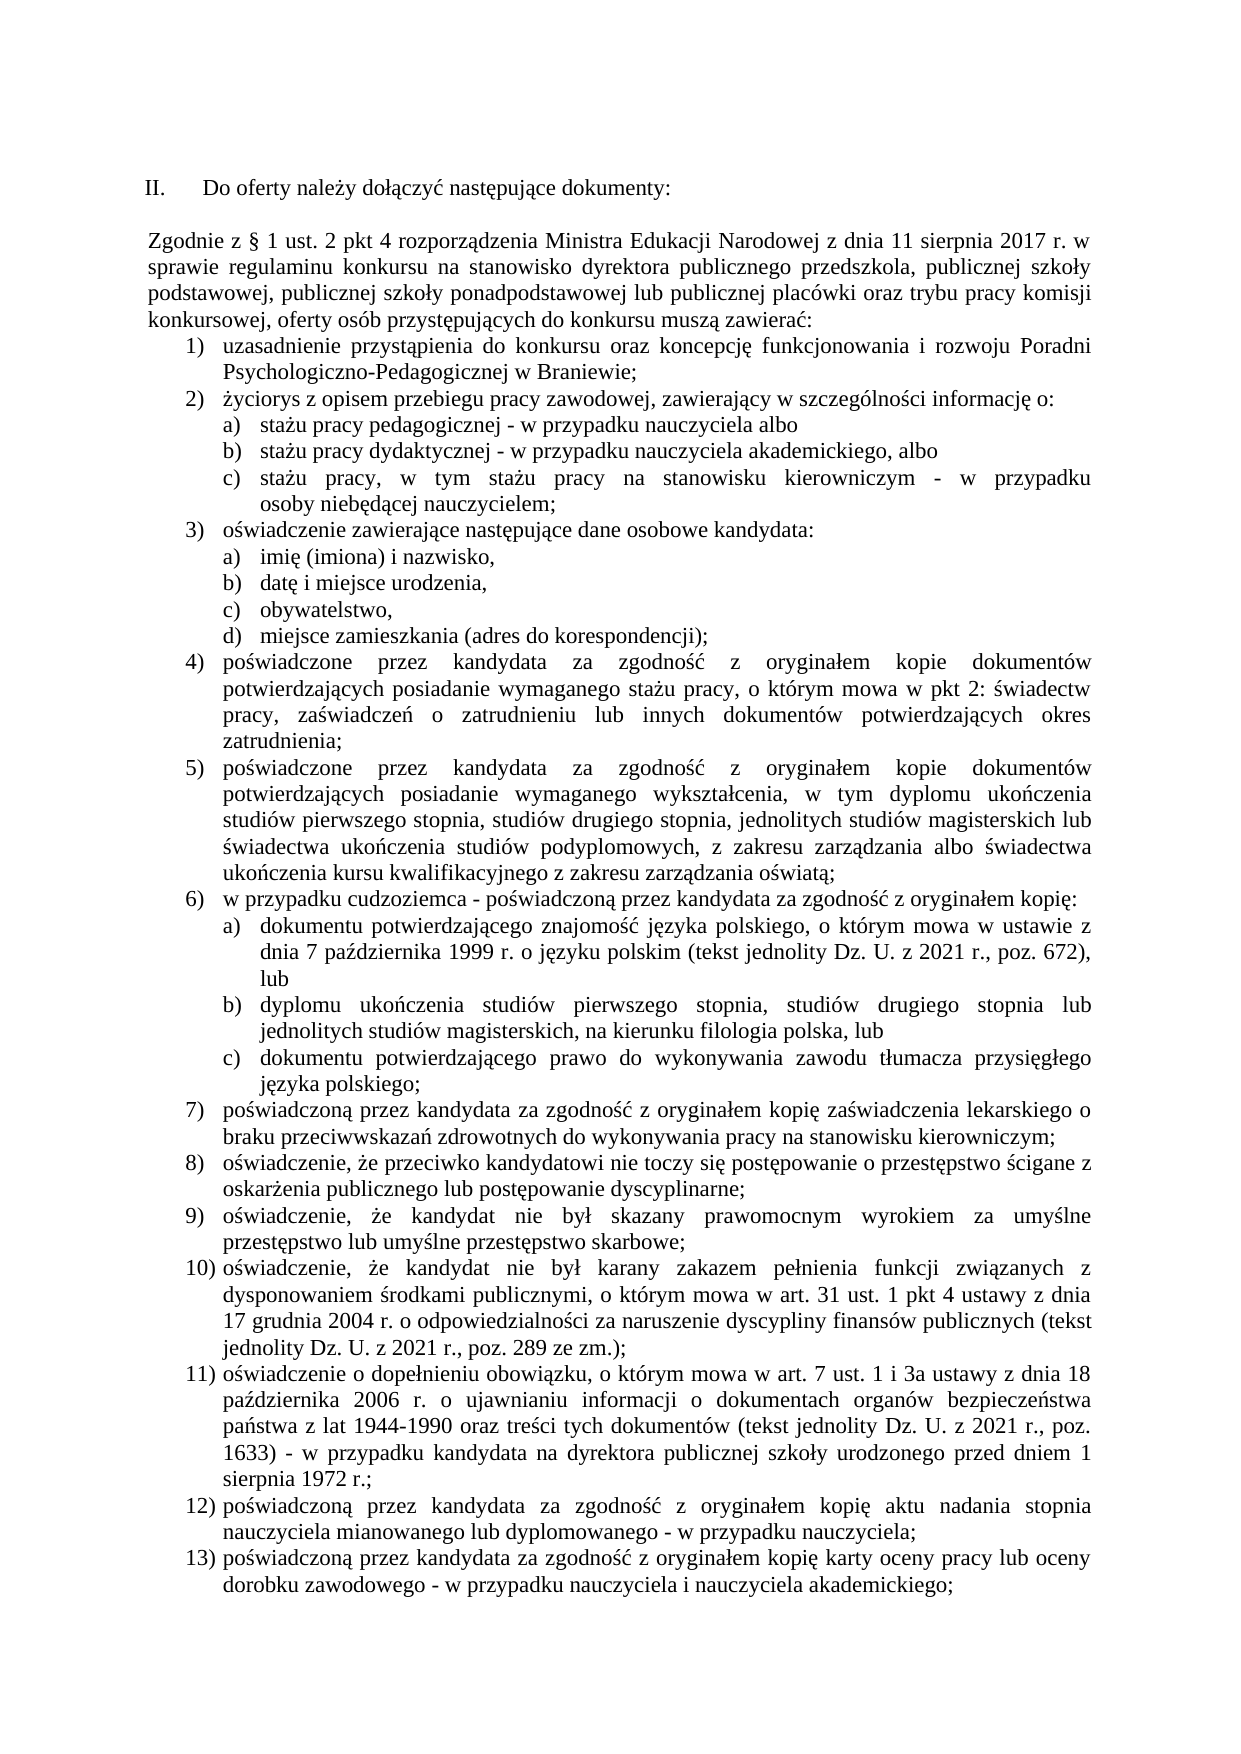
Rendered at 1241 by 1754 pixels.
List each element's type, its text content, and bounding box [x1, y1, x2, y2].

list oświadczenie zawierające następujące dane osobowe kandydata: [185, 517, 1093, 543]
list miejsce zamieszkania (adres do korespondencji); [223, 622, 1093, 648]
list poświadczoną przez kandydata za zgodność z oryginałem kopię aktu nadania stopnia nauczyciela mianowanego lub dyplomowanego - w przypadku nauczyciela; [185, 1492, 1093, 1544]
list poświadczoną przez kandydata za zgodność z oryginałem kopię karty oceny pracy lub oceny dorobku zawodowego - w przypadku nauczyciela i nauczyciela akademickiego; [185, 1544, 1093, 1597]
list Do oferty należy dołączyć następujące dokumenty: [165, 174, 1093, 200]
list stażu pracy dydaktycznej - w przypadku nauczyciela akademickiego, albo [223, 437, 1093, 464]
list w przypadku cudzoziemca - poświadczoną przez kandydata za zgodność z oryginałem kopię: [185, 886, 1093, 912]
list oświadczenie, że przeciwko kandydatowi nie toczy się postępowanie o przestępstwo ścigane z oskarżenia publicznego lub postępowanie dyscyplinarne; [185, 1149, 1093, 1202]
list stażu pracy, w tym stażu pracy na stanowisku kierowniczym - w przypadku osoby niebędącej nauczycielem; [223, 464, 1093, 517]
list poświadczone przez kandydata za zgodność z oryginałem kopie dokumentów potwierdzających posiadanie wymaganego wykształcenia, w tym dyplomu ukończenia studiów pierwszego stopnia, studiów drugiego stopnia, jednolitych studiów magisterskich lub świadectwa ukończenia studiów podyplomowych, z zakresu zarządzania albo świadectwa ukończenia kursu kwalifikacyjnego z zakresu zarządzania oświatą; [185, 754, 1093, 886]
list dyplomu ukończenia studiów pierwszego stopnia, studiów drugiego stopnia lub jednolitych studiów magisterskich, na kierunku filologia polska, lub [223, 991, 1093, 1044]
list oświadczenie o dopełnieniu obowiązku, o którym mowa w art. 7 ust. 1 i 3a ustawy z dnia 18 października 2006 r. o ujawnianiu informacji o dokumentach organów bezpieczeństwa państwa z lat 1944-1990 oraz treści tych dokumentów (tekst jednolity Dz. U. z 2021 r., poz. 1633) - w przypadku kandydata na dyrektora publicznej szkoły urodzonego przed dniem 1 sierpnia 1972 r.; [185, 1360, 1093, 1492]
list datę i miejsce urodzenia, [223, 569, 1093, 596]
list oświadczenie, że kandydat nie był karany zakazem pełnienia funkcji związanych z dysponowaniem środkami publicznymi, o którym mowa w art. 31 ust. 1 pkt 4 ustawy z dnia 17 grudnia 2004 r. o odpowiedzialności za naruszenie dyscypliny finansów publicznych (tekst jednolity Dz. U. z 2021 r., poz. 289 ze zm.); [185, 1254, 1093, 1360]
list życiorys z opisem przebiegu pracy zawodowej, zawierający w szczególności informację o: [185, 385, 1093, 411]
list dokumentu potwierdzającego prawo do wykonywania zawodu tłumacza przysięgłego języka polskiego; [223, 1044, 1093, 1096]
list imię (imiona) i nazwisko, [223, 543, 1093, 569]
list poświadczoną przez kandydata za zgodność z oryginałem kopię zaświadczenia lekarskiego o braku przeciwwskazań zdrowotnych do wykonywania pracy na stanowisku kierowniczym; [185, 1096, 1093, 1149]
list poświadczone przez kandydata za zgodność z oryginałem kopie dokumentów potwierdzających posiadanie wymaganego stażu pracy, o którym mowa w pkt 2: świadectw pracy, zaświadczeń o zatrudnieniu lub innych dokumentów potwierdzających okres zatrudnienia; [185, 648, 1093, 754]
list dokumentu potwierdzającego znajomość języka polskiego, o którym mowa w ustawie z dnia 7 października 1999 r. o języku polskim (tekst jednolity Dz. U. z 2021 r., poz. 672), lub [223, 912, 1093, 991]
list uzasadnienie przystąpienia do konkursu oraz koncepcję funkcjonowania i rozwoju Poradni Psychologiczno-Pedagogicznej w Braniewie; [185, 332, 1093, 385]
text Zgodnie z § 1 ust. 2 pkt 4 rozporządzenia Ministra Edukacji Narodowej z dnia 11 sierpnia 2017 r. w sprawie regulaminu konkursu na stanowisko dyrektora publicznego przedszkola, publicznej szkoły podstawowej, publicznej szkoły ponadpodstawowej lub publicznej placówki oraz trybu pracy komisji konkursowej, oferty osób przystępujących do konkursu muszą zawierać: [148, 227, 1093, 332]
list obywatelstwo, [223, 596, 1093, 622]
list oświadczenie, że kandydat nie był skazany prawomocnym wyrokiem za umyślne przestępstwo lub umyślne przestępstwo skarbowe; [185, 1202, 1093, 1254]
list stażu pracy pedagogicznej - w przypadku nauczyciela albo [223, 411, 1093, 437]
